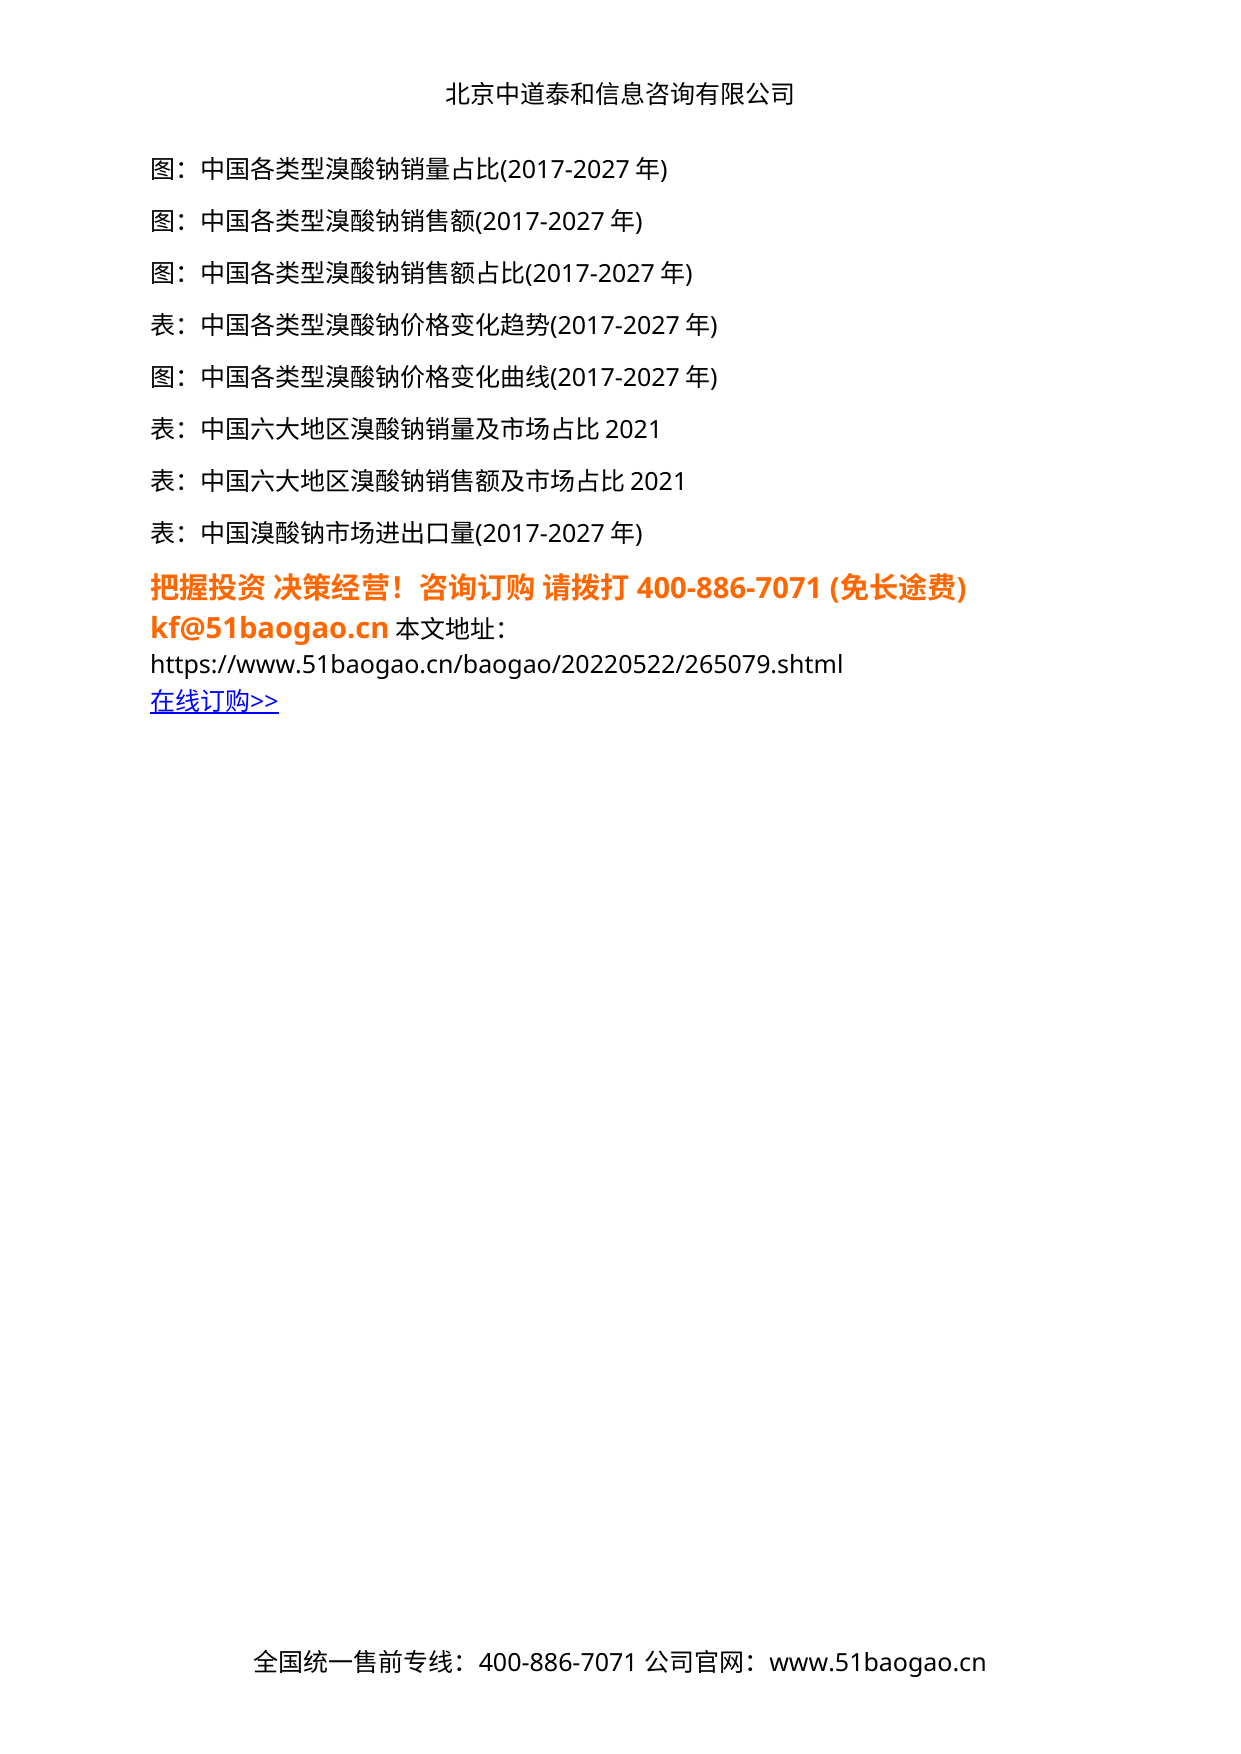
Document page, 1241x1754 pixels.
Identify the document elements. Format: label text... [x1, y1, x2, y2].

text 图：中国各类型溴酸钠销售额(2017-2027年) [150, 202, 1090, 238]
text 表：中国溴酸钠市场进出口量(2017-2027年) [150, 513, 1090, 549]
text 表：中国各类型溴酸钠价格变化趋势(2017-2027年) [150, 306, 1090, 342]
text 图：中国各类型溴酸钠销量占比(2017-2027年) [150, 150, 1090, 186]
text 把握投资 决策经营！咨询订购 请拨打 400-886-7071 (免长途费) kf@51baogao.cn本文地址：https://www.51baogao.cn/baogao/20220522/265079.shtml [150, 565, 1090, 681]
text 图：中国各类型溴酸钠销售额占比(2017-2027年) [150, 254, 1090, 290]
text 表：中国六大地区溴酸钠销量及市场占比2021 [150, 409, 1090, 446]
text 在线订购>> [150, 681, 1090, 717]
text 图：中国各类型溴酸钠价格变化曲线(2017-2027年) [150, 357, 1090, 394]
text 表：中国六大地区溴酸钠销售额及市场占比2021 [150, 461, 1090, 497]
